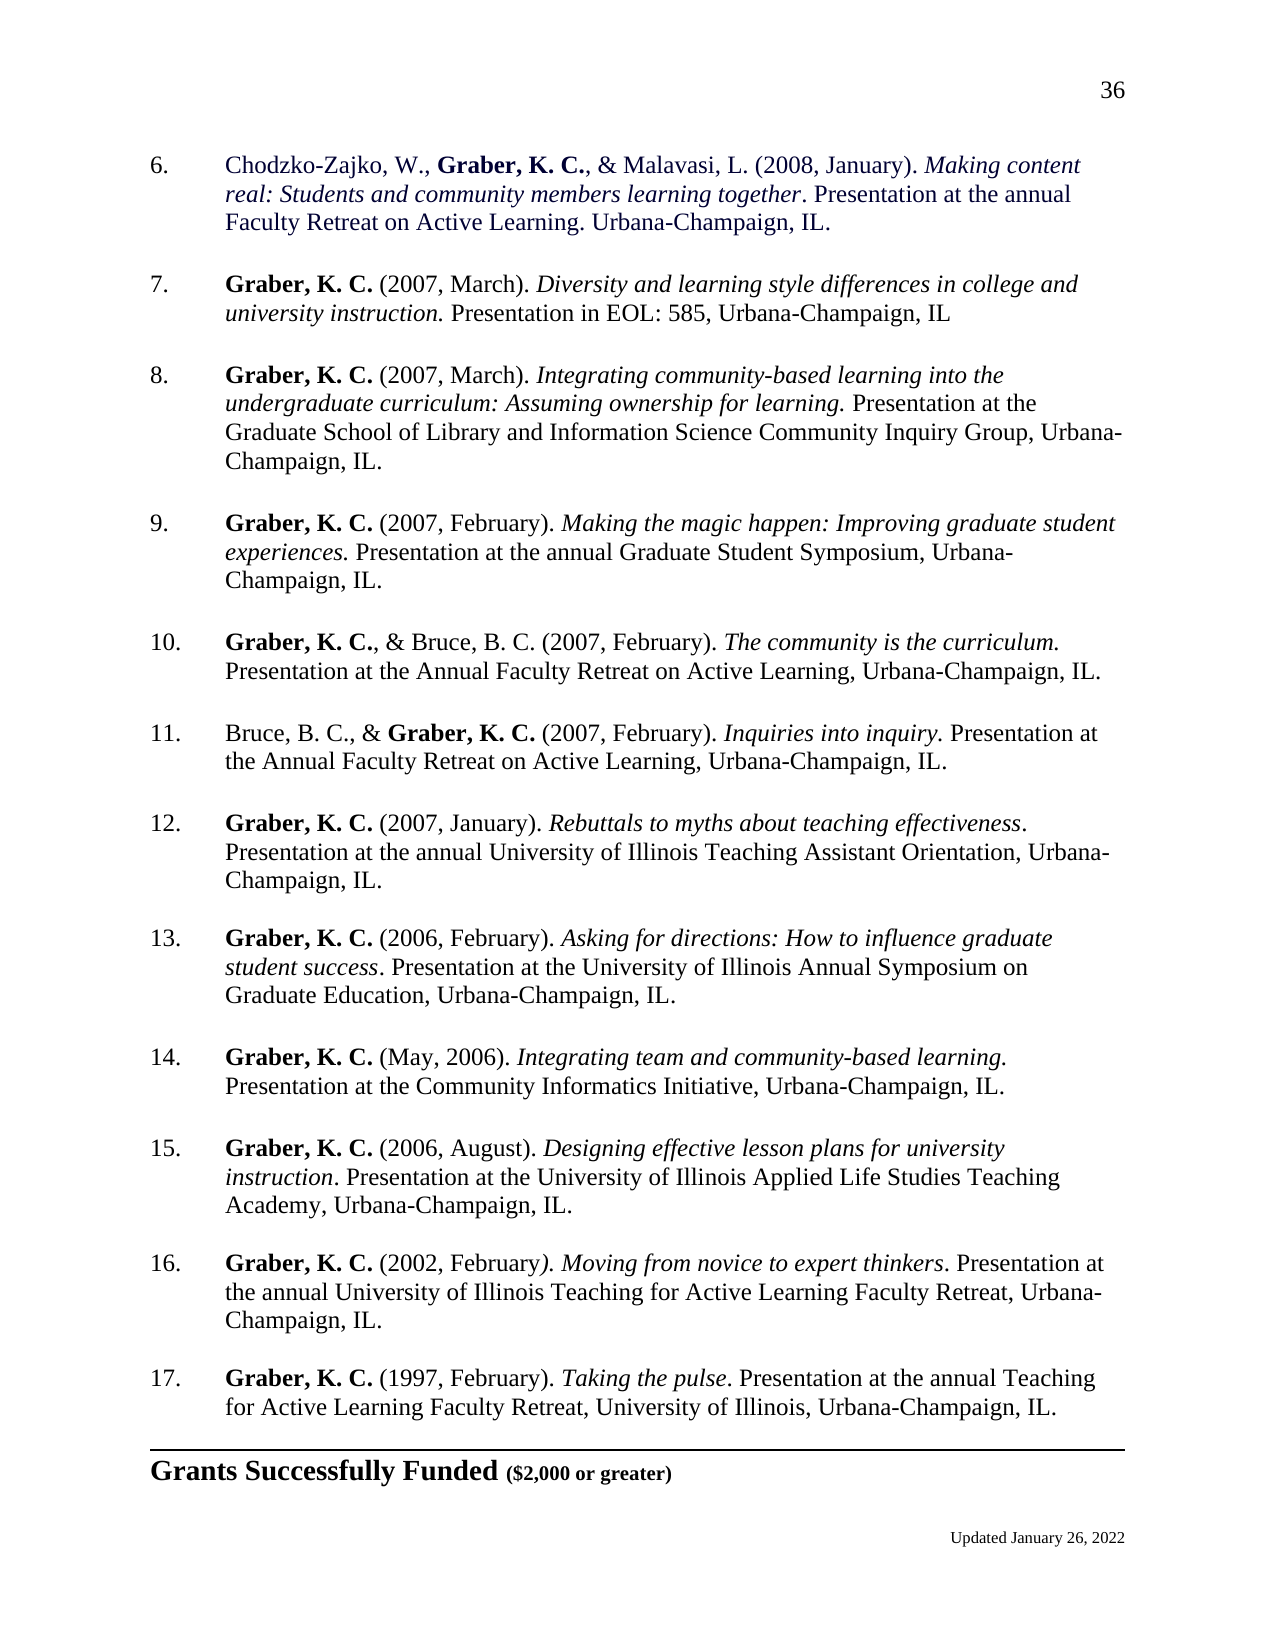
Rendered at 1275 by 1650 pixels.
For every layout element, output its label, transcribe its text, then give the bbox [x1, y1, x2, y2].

list Bruce, B. C., & Graber, K. C. (2007, February). Inquiries into inquiry. Presentation at the Annual Faculty Retreat on Active Learning, Urbana-Champaign, IL. [150, 718, 1125, 775]
list Graber, K. C., & Bruce, B. C. (2007, February). The community is the curriculum. Presentation at the Annual Faculty Retreat on Active Learning, Urbana-Champaign, IL. [150, 627, 1125, 684]
text Grants Successfully Funded ($2,000 or greater) [150, 1451, 1125, 1487]
list Graber, K. C. (2007, March). Diversity and learning style differences in college and university instruction. Presentation in EOL: 585, Urbana-Champaign, IL [150, 269, 1125, 327]
list Graber, K. C. (2006, August). Designing effective lesson plans for university instruction. Presentation at the University of Illinois Applied Life Studies Teaching Academy, Urbana-Champaign, IL. [150, 1133, 1125, 1219]
list Graber, K. C. (2007, March). Integrating community-based learning into the undergraduate curriculum: Assuming ownership for learning. Presentation at the Graduate School of Library and Information Science Community Inquiry Group, Urbana-Champaign, IL. [150, 360, 1125, 475]
list Graber, K. C. (1997, February). Taking the pulse. Presentation at the annual Teaching for Active Learning Faculty Retreat, University of Illinois, Urbana-Champaign, IL. [150, 1363, 1125, 1420]
list Graber, K. C. (2007, January). Rebuttals to myths about teaching effectiveness. Presentation at the annual University of Illinois Teaching Assistant Orientation, Urbana-Champaign, IL. [150, 808, 1125, 894]
list Graber, K. C. (2007, February). Making the magic happen: Improving graduate student experiences. Presentation at the annual Graduate Student Symposium, Urbana-Champaign, IL. [150, 508, 1125, 594]
list Graber, K. C. (2006, February). Asking for directions: How to influence graduate student success. Presentation at the University of Illinois Annual Symposium on Graduate Education, Urbana-Champaign, IL. [150, 923, 1125, 1009]
list Graber, K. C. (May, 2006). Integrating team and community-based learning. Presentation at the Community Informatics Initiative, Urbana-Champaign, IL. [150, 1042, 1125, 1100]
list Graber, K. C. (2002, February). Moving from novice to expert thinkers. Presentation at the annual University of Illinois Teaching for Active Learning Faculty Retreat, Urbana-Champaign, IL. [150, 1248, 1125, 1334]
list Chodzko-Zajko, W., Graber, K. C., & Malavasi, L. (2008, January). Making content real: Students and community members learning together. Presentation at the annual Faculty Retreat on Active Learning. Urbana-Champaign, IL. [150, 150, 1125, 236]
